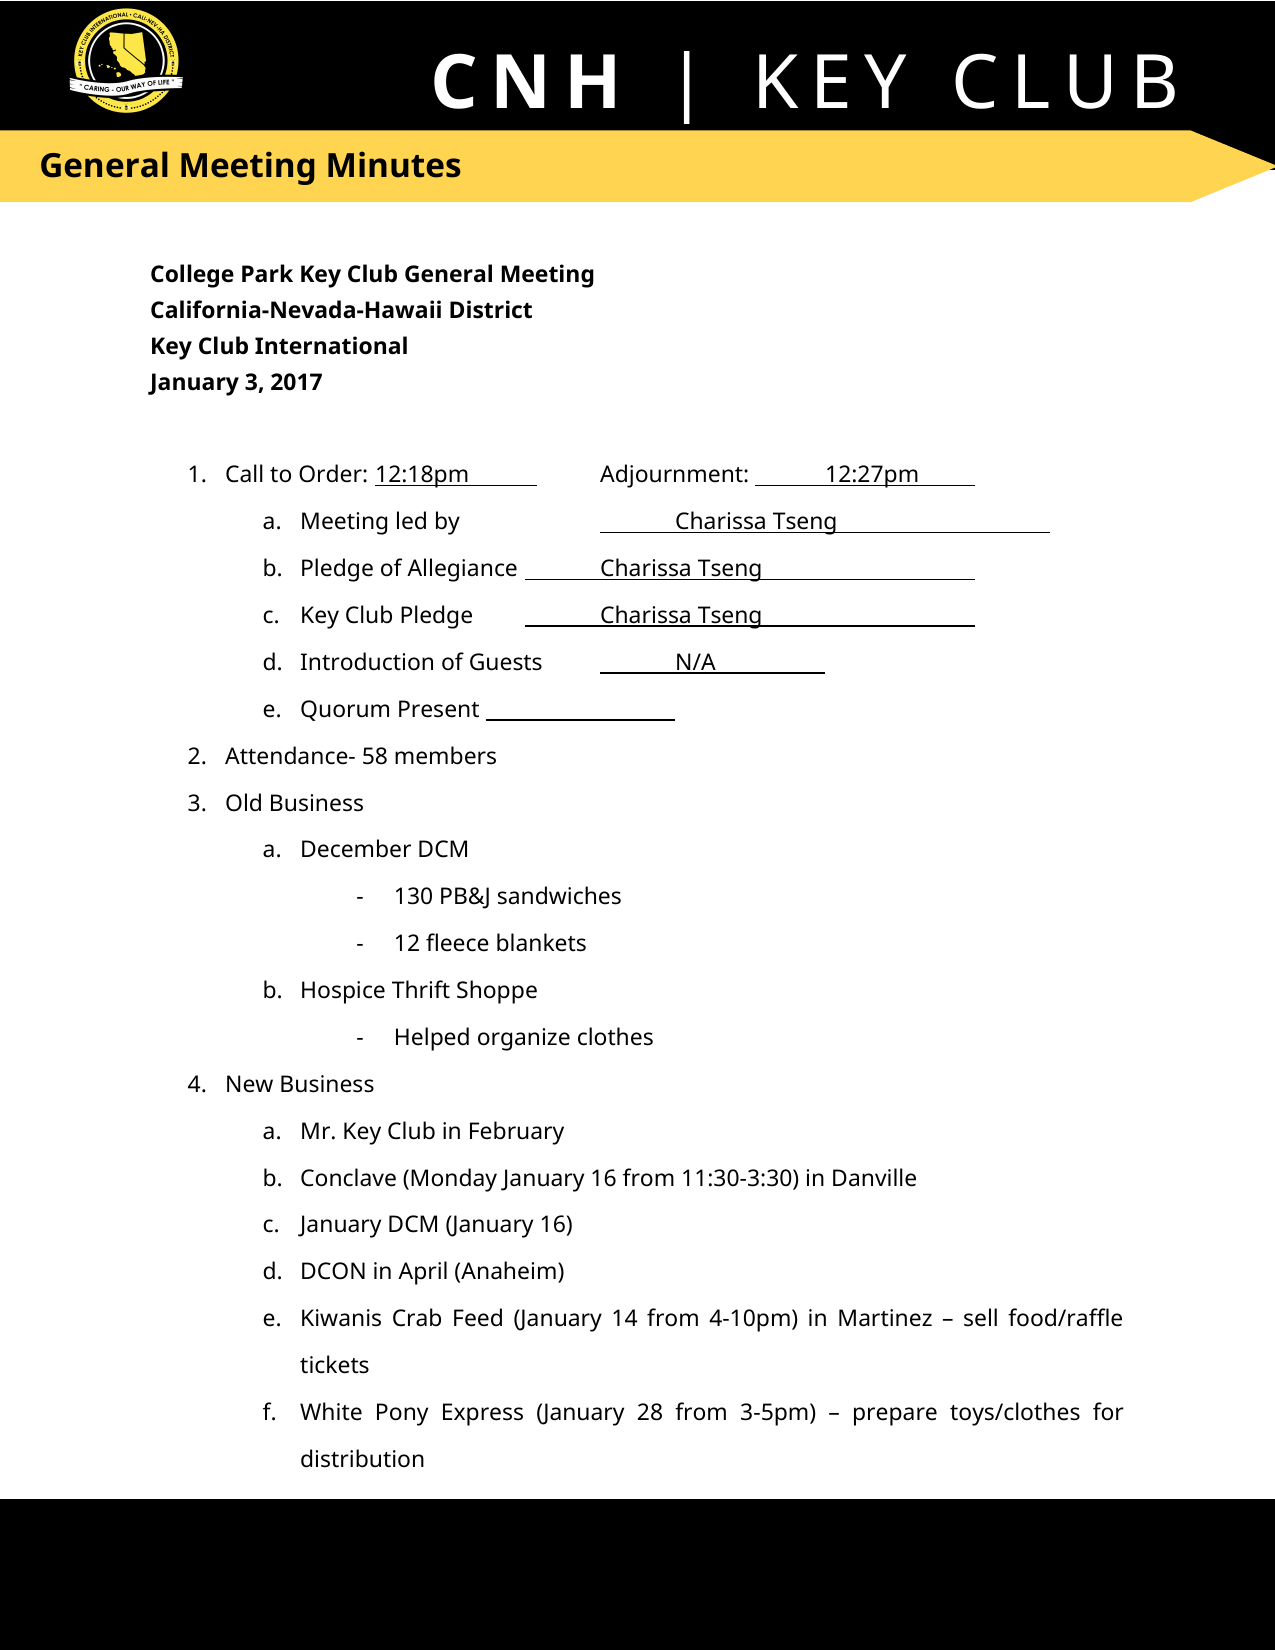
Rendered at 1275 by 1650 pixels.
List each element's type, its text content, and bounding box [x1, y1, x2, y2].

list DCON in April (Anaheim) [262, 1255, 1125, 1286]
list 130 PB&J sandwiches [356, 880, 1125, 911]
list Mr. Key Club in February [262, 1114, 1125, 1146]
list Quorum Present [262, 693, 1125, 724]
text California-Nevada-Hawaii District [150, 294, 1125, 325]
list Helped organize clothes [356, 1021, 1125, 1052]
text January 3, 2017 [150, 366, 1125, 397]
list White Pony Express (January 28 from 3-5pm) – prepare toys/clothes for distribution [262, 1396, 1125, 1474]
list Kiwanis Crab Feed (January 14 from 4-10pm) in Martinez – sell food/raffle tickets [262, 1302, 1125, 1380]
list Conclave (Monday January 16 from 11:30-3:30) in Danville [262, 1161, 1125, 1193]
list Key Club Pledge Charissa Tseng [262, 599, 1125, 630]
list Call to Order: 12:18pm Adjournment: 12:27pm [187, 458, 1125, 489]
list Introduction of Guests N/A [262, 646, 1125, 677]
list December DCM [262, 833, 1125, 864]
list Meeting led by Charissa Tseng [262, 505, 1125, 536]
picture [63, 1, 188, 122]
list Pledge of Allegiance Charissa Tseng [262, 552, 1125, 583]
text Key Club International [150, 330, 1125, 361]
list 12 fleece blankets [356, 927, 1125, 958]
text College Park Key Club General Meeting [150, 258, 1125, 289]
list Old Business [187, 786, 1125, 818]
list January DCM (January 16) [262, 1208, 1125, 1239]
list New Business [187, 1068, 1125, 1099]
list Attendance- 58 members [187, 739, 1125, 771]
list Hospice Thrift Shoppe [262, 974, 1125, 1005]
